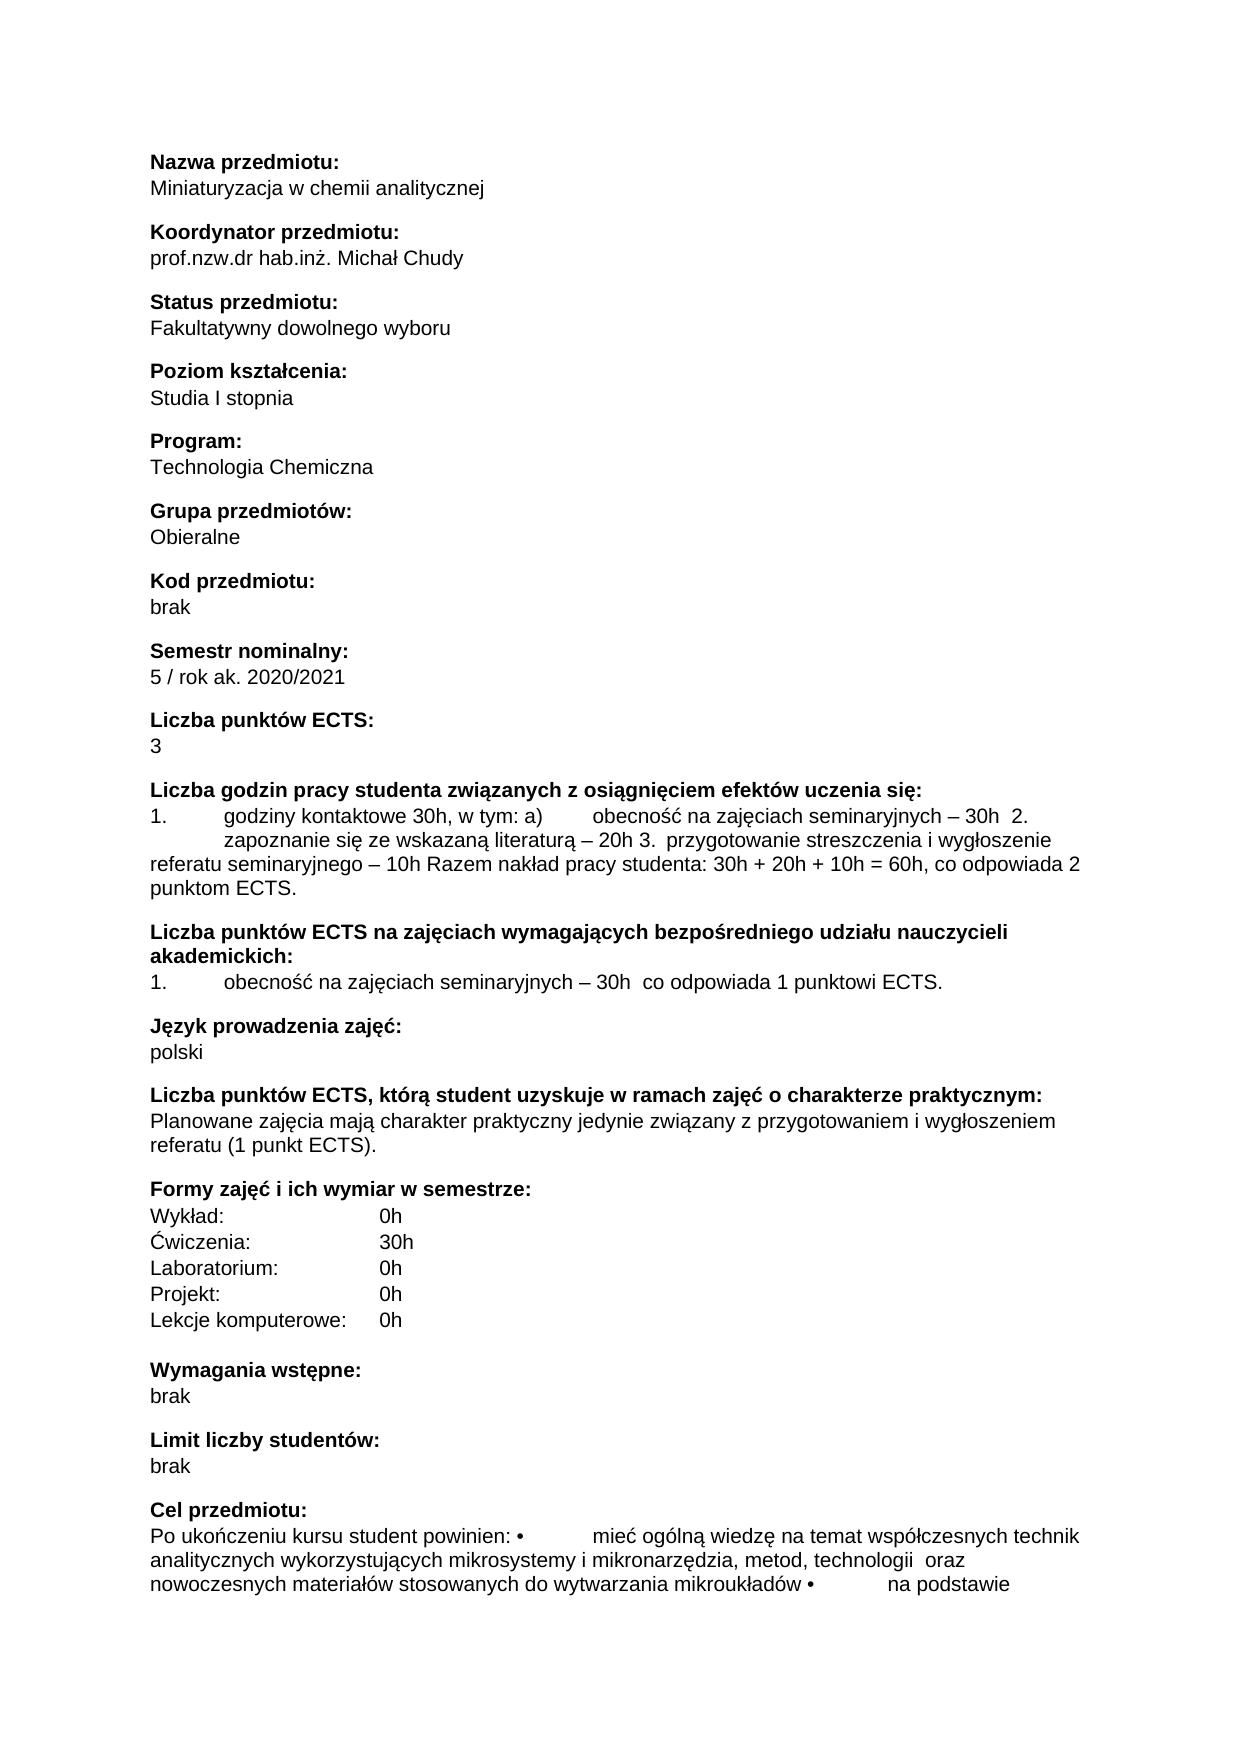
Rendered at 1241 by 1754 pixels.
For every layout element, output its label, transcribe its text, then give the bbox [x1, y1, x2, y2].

text Planowane zajęcia mają charakter praktyczny jedynie związany z przygotowaniem i wygłoszeniem referatu (1 punkt ECTS). [150, 1109, 1090, 1157]
text Formy zajęć i ich wymiar w semestrze: [150, 1177, 1090, 1201]
text brak [150, 595, 1090, 619]
text Liczba punktów ECTS, którą student uzyskuje w ramach zajęć o charakterze praktycznym: [150, 1083, 1090, 1107]
text Liczba punktów ECTS na zajęciach wymagających bezpośredniego udziału nauczycieli akademickich: [150, 920, 1090, 968]
text brak [150, 1454, 1090, 1478]
text Status przedmiotu: [150, 289, 1090, 313]
table_cell Projekt: [140, 1282, 367, 1306]
text Liczba godzin pracy studenta związanych z osiągnięciem efektów uczenia się: [150, 778, 1090, 802]
text polski [150, 1039, 1090, 1063]
table_cell 0h [369, 1254, 597, 1280]
text Fakultatywny dowolnego wyboru [150, 316, 1090, 339]
text prof.nzw.dr hab.inż. Michał Chudy [150, 246, 1090, 270]
text Semestr nominalny: [150, 638, 1090, 662]
text Liczba punktów ECTS: [150, 708, 1090, 732]
text Poziom kształcenia: [150, 359, 1090, 383]
table_cell Ćwiczenia: [140, 1230, 367, 1254]
text 3 [150, 734, 1090, 758]
text Koordynator przedmiotu: [150, 220, 1090, 244]
table_header Wykład: [140, 1204, 367, 1228]
text Cel przedmiotu: [150, 1497, 1090, 1521]
text Limit liczby studentów: [150, 1428, 1090, 1452]
text Program: [150, 429, 1090, 453]
text Nazwa przedmiotu: [150, 150, 1090, 174]
text Obieralne [150, 525, 1090, 549]
table_cell 30h [369, 1228, 597, 1254]
text Miniaturyzacja w chemii analitycznej [150, 176, 1090, 200]
text brak [150, 1384, 1090, 1408]
text Język prowadzenia zajęć: [150, 1013, 1090, 1037]
text 1. obecność na zajęciach seminaryjnych – 30h co odpowiada 1 punktowi ECTS. [150, 970, 1090, 994]
table_header 0h [369, 1204, 597, 1228]
table_cell Lekcje komputerowe: [140, 1308, 367, 1332]
text 1. godziny kontaktowe 30h, w tym: a) obecność na zajęciach seminaryjnych – 30h 2. zapoznanie się ze wskazaną literaturą – 20h 3. przygotowanie streszczenia i wygłoszenie referatu seminaryjnego – 10h Razem nakład pracy studenta: 30h + 20h + 10h = 60h, co odpowiada 2 punktom ECTS. [150, 804, 1090, 900]
text Kod przedmiotu: [150, 569, 1090, 593]
table_cell 0h [369, 1280, 597, 1306]
text Technologia Chemiczna [150, 455, 1090, 479]
text 5 / rok ak. 2020/2021 [150, 664, 1090, 688]
text Wymagania wstępne: [150, 1358, 1090, 1382]
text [150, 1523, 1090, 1595]
text Grupa przedmiotów: [150, 499, 1090, 523]
table_cell Laboratorium: [140, 1256, 367, 1280]
text Studia I stopnia [150, 385, 1090, 409]
table_cell 0h [369, 1306, 597, 1332]
